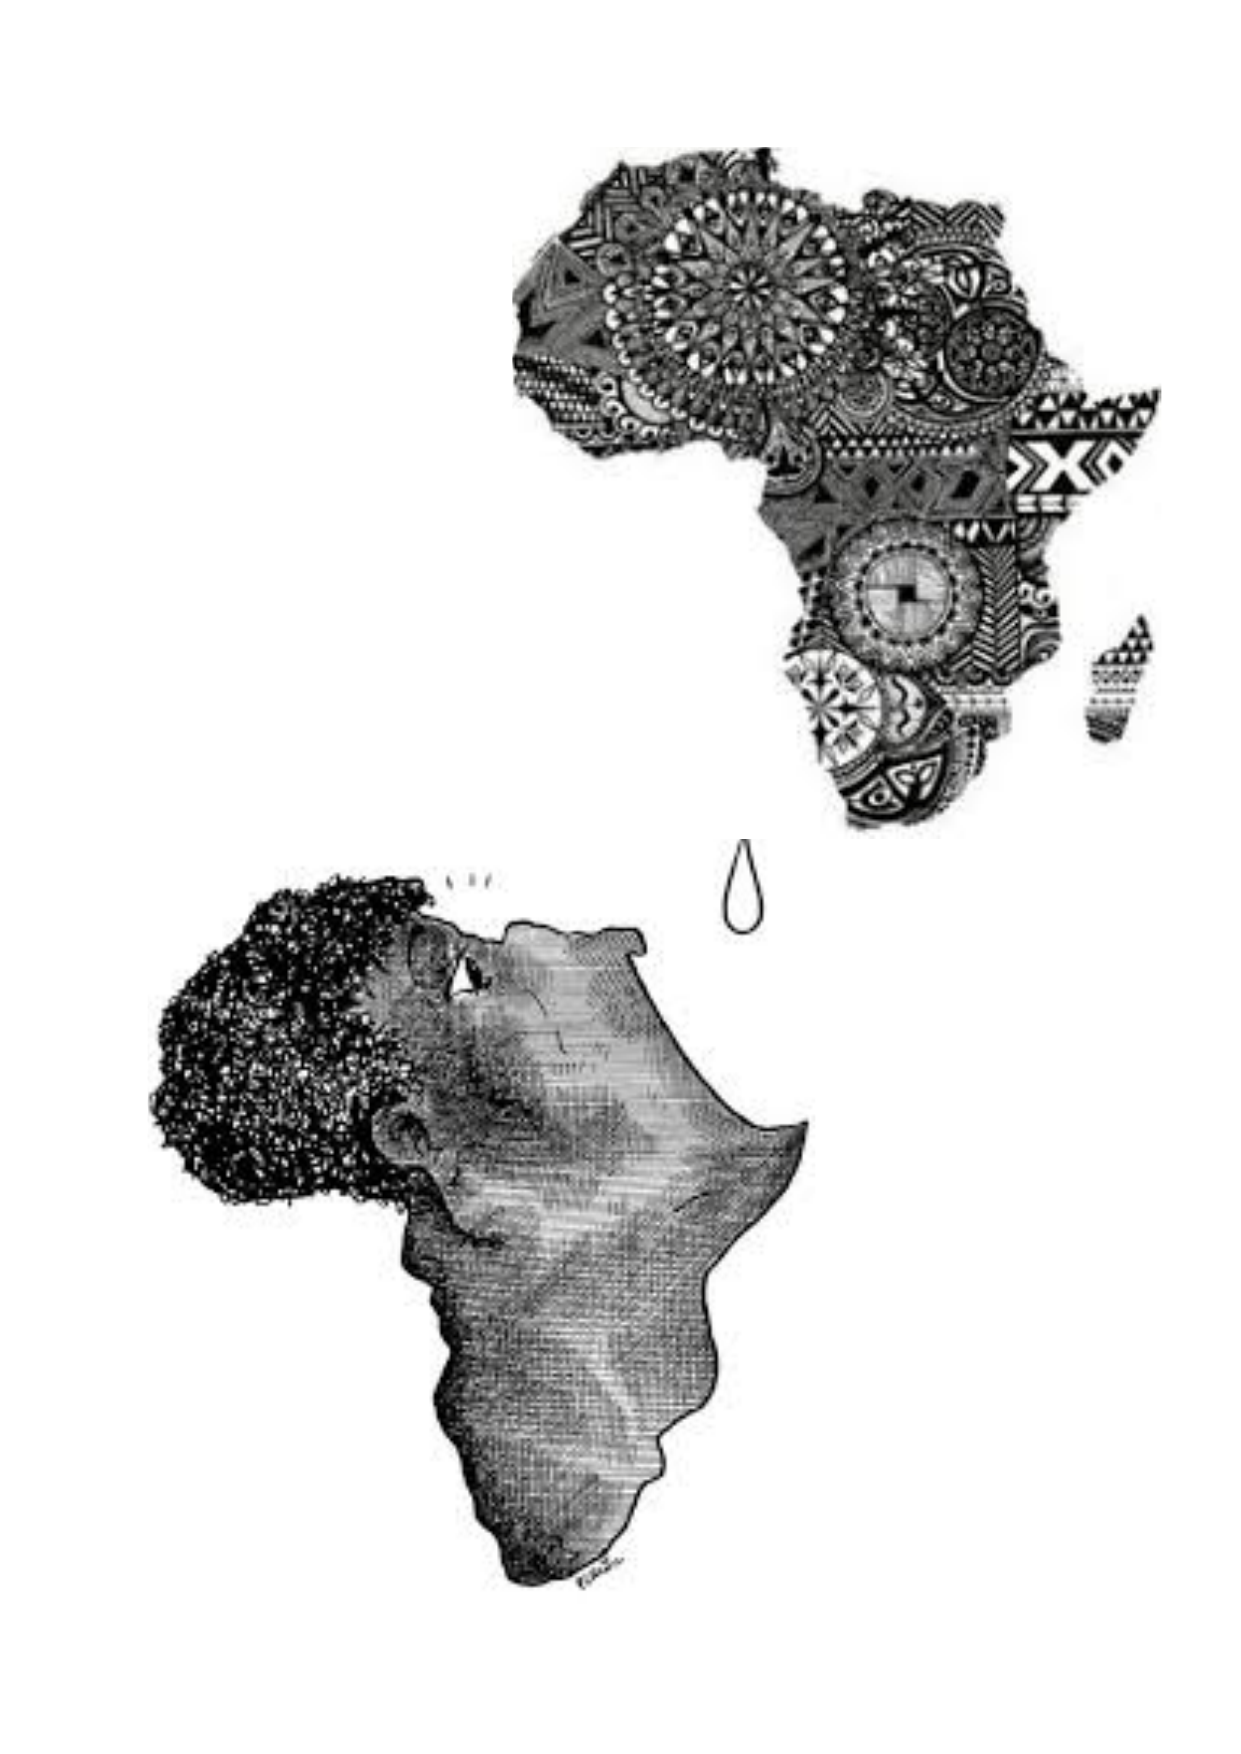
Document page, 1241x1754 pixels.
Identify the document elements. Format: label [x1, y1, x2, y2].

picture [147, 147, 1162, 1604]
